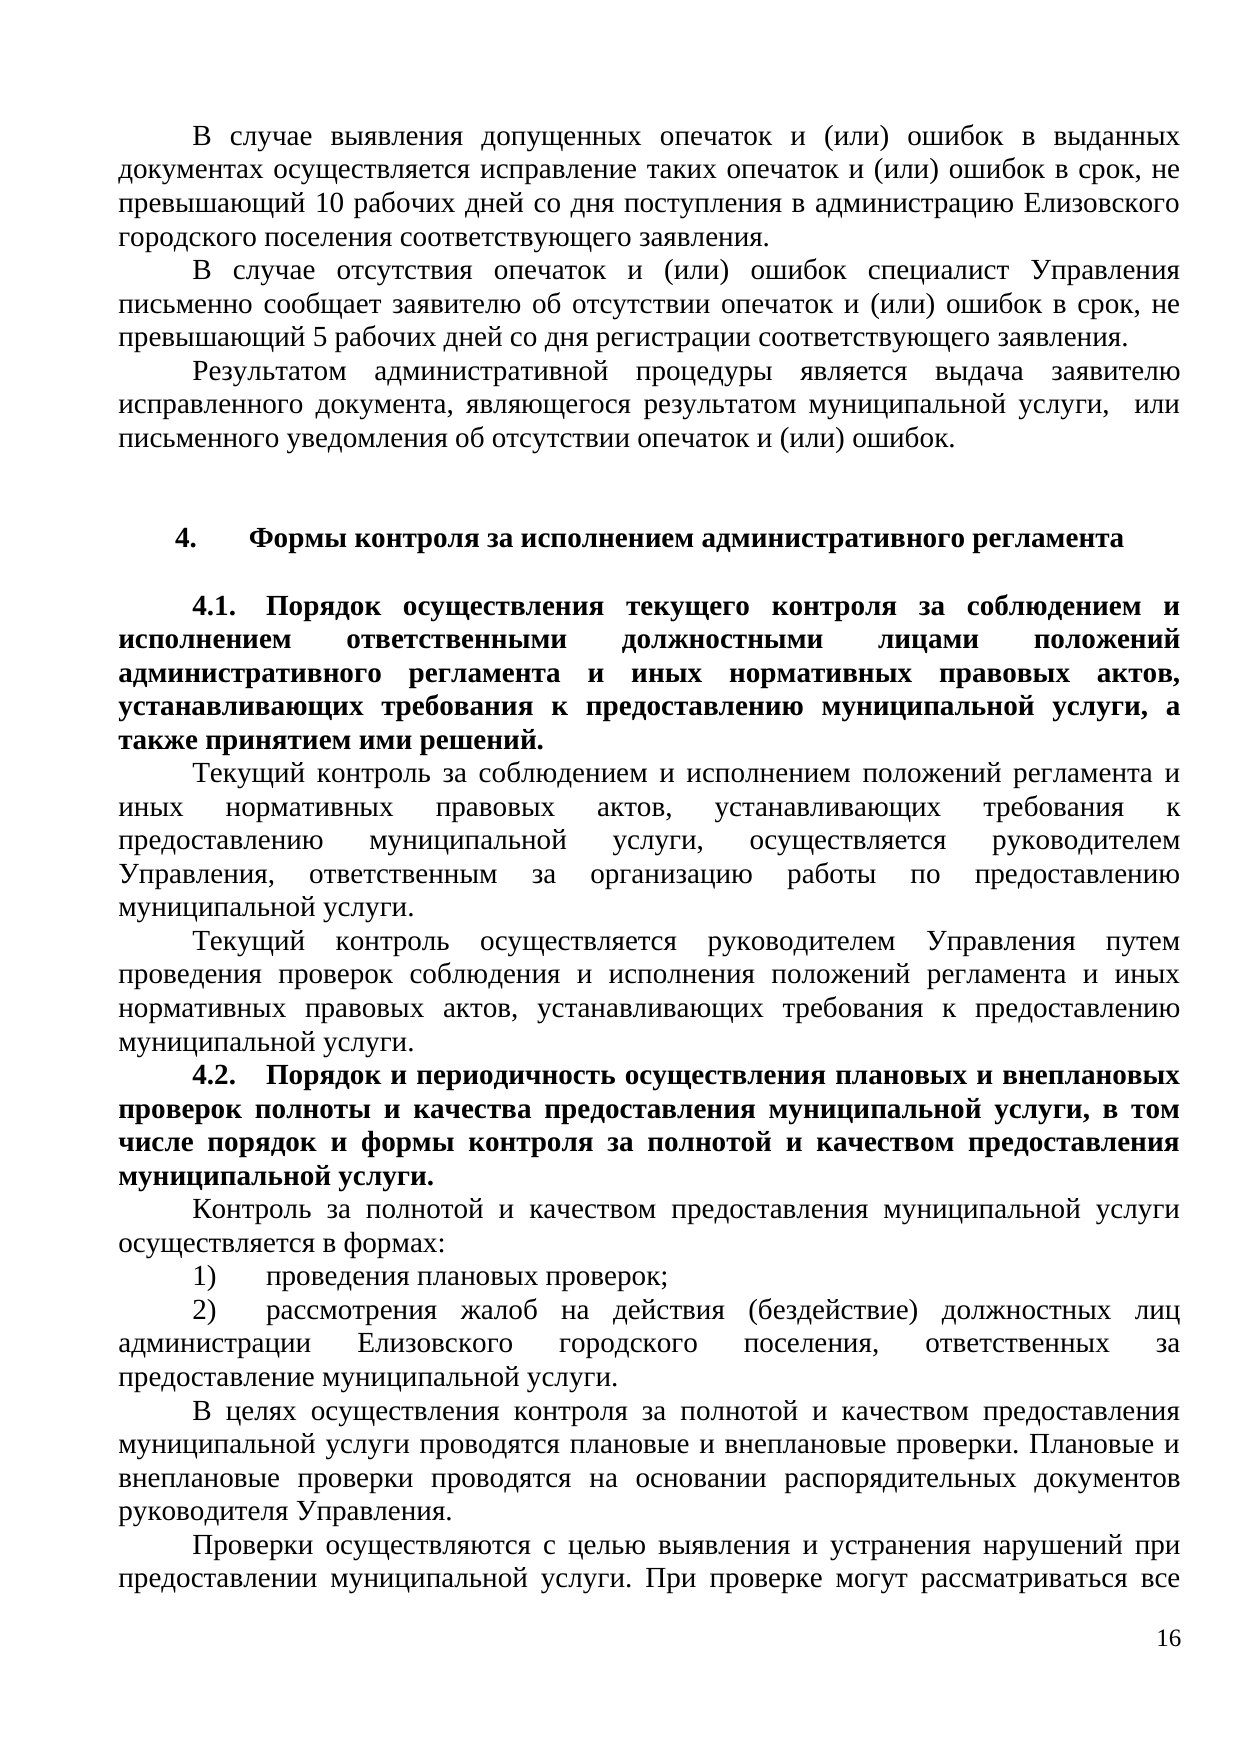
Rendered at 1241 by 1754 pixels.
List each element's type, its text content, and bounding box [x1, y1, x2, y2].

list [118, 1527, 1181, 1594]
text 4.1. Порядок осуществления текущего контроля за соблюдением и исполнением ответственными должностными лицами положений административного регламента и иных нормативных правовых актов, устанавливающих требования к предоставлению муниципальной услуги, а также принятием ими решений. [118, 588, 1181, 755]
list проведения плановых проверок; [192, 1258, 1181, 1292]
text Контроль за полнотой и качеством предоставления муниципальной услуги осуществляется в формах: [118, 1191, 1181, 1258]
text В случае выявления допущенных опечаток и (или) ошибок в выданных документах осуществляется исправление таких опечаток и (или) ошибок в срок, не превышающий 10 рабочих дней со дня поступления в администрацию Елизовского городского поселения соответствующего заявления. [118, 118, 1181, 252]
list В целях осуществления контроля за полнотой и качеством предоставления муниципальной услуги проводятся плановые и внеплановые проверки. Плановые и внеплановые проверки проводятся на основании распорядительных документов руководителя Управления. [118, 1393, 1181, 1527]
list рассмотрения жалоб на действия (бездействие) должностных лиц администрации Елизовского городского поселения, ответственных за предоставление муниципальной услуги. [118, 1292, 1181, 1393]
text 4.2. Порядок и периодичность осуществления плановых и внеплановых проверок полноты и качества предоставления муниципальной услуги, в том числе порядок и формы контроля за полнотой и качеством предоставления муниципальной услуги. [118, 1057, 1181, 1191]
text Результатом административной процедуры является выдача заявителю исправленного документа, являющегося результатом муниципальной услуги, или письменного уведомления об отсутствии опечаток и (или) ошибок. [118, 353, 1181, 453]
text Текущий контроль за соблюдением и исполнением положений регламента и иных нормативных правовых актов, устанавливающих требования к предоставлению муниципальной услуги, осуществляется руководителем Управления, ответственным за организацию работы по предоставлению муниципальной услуги. [118, 755, 1181, 923]
list Формы контроля за исполнением административного регламента [118, 521, 1181, 554]
text В случае отсутствия опечаток и (или) ошибок специалист Управления письменно сообщает заявителю об отсутствии опечаток и (или) ошибок в срок, не превышающий 5 рабочих дней со дня регистрации соответствующего заявления. [118, 252, 1181, 353]
text Текущий контроль осуществляется руководителем Управления путем проведения проверок соблюдения и исполнения положений регламента и иных нормативных правовых актов, устанавливающих требования к предоставлению муниципальной услуги. [118, 923, 1181, 1057]
